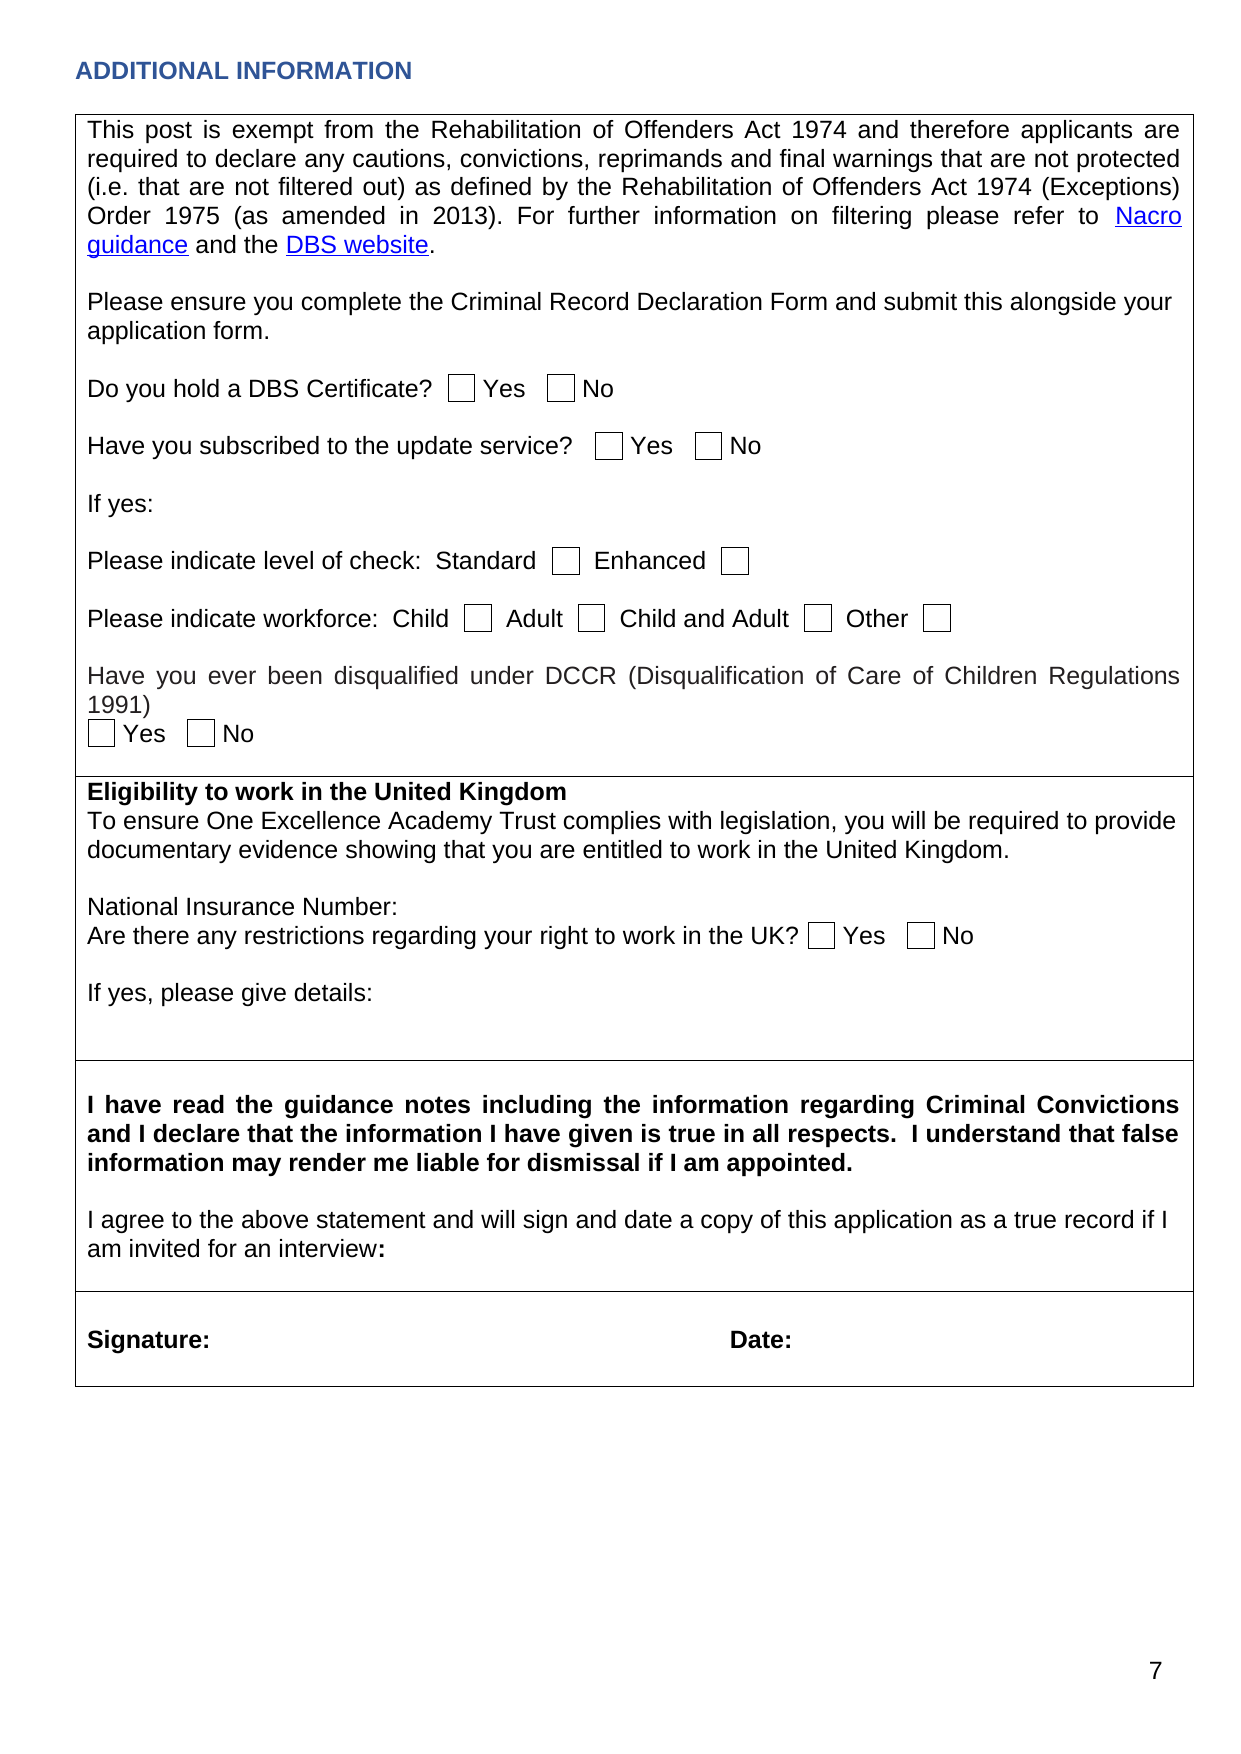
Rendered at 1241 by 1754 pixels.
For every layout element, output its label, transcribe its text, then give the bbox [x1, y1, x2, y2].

table_cell Signature: Date: [76, 1292, 1193, 1386]
table_cell Eligibility to work in the United Kingdom To ensure One Excellence Academy Trust complies with legislation, you will be required to provide documentary evidence showing that you are entitled to work in the United Kingdom. National Insurance Number: Are there any restrictions regarding your right to work in the UK? Yes No If yes, please give details: [76, 777, 1193, 1060]
text ADDITIONAL INFORMATION [75, 56, 1162, 85]
table_cell I have read the guidance notes including the information regarding Criminal Convictions and I declare that the information I have given is true in all respects. I understand that false information may render me liable for dismissal if I am appointed. I agree to the above statement and will sign and date a copy of this application as a true record if I am invited for an interview: [76, 1061, 1193, 1291]
table_header This post is exempt from the Rehabilitation of Offenders Act 1974 and therefore applicants are required to declare any cautions, convictions, reprimands and final warnings that are not protected (i.e. that are not filtered out) as defined by the Rehabilitation of Offenders Act 1974 (Exceptions) Order 1975 (as amended in 2013). For further information on filtering please refer to Nacro guidance and the DBS website. Please ensure you complete the Criminal Record Declaration Form and submit this alongside your application form. Do you hold a DBS Certificate? Yes No Have you subscribed to the update service? Yes No If yes: Please indicate level of check: Standard Enhanced Please indicate workforce: Child Adult Child and Adult Other Have you ever been disqualified under DCCR (Disqualification of Care of Children Regulations 1991) Yes No [76, 115, 1193, 776]
